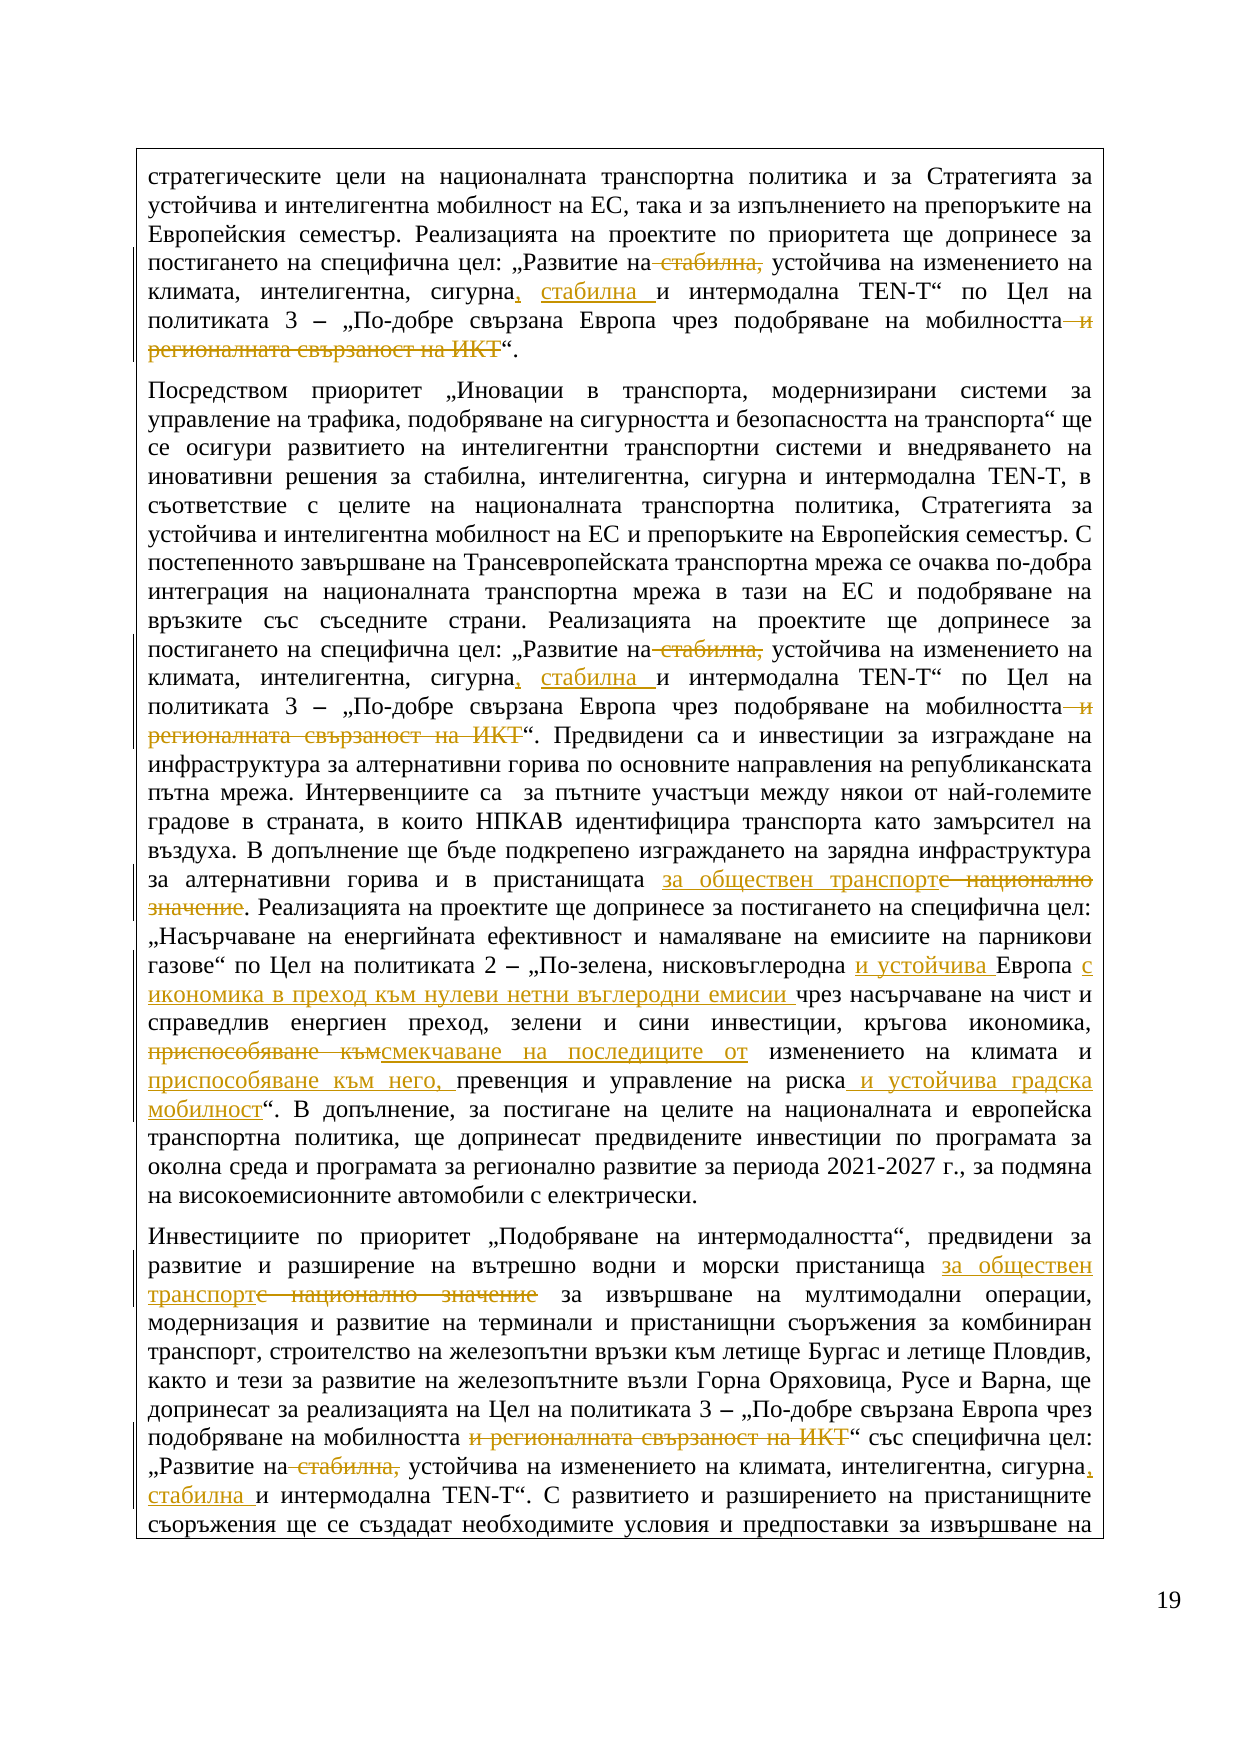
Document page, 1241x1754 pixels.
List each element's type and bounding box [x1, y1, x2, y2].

table_header [137, 149, 1103, 1537]
